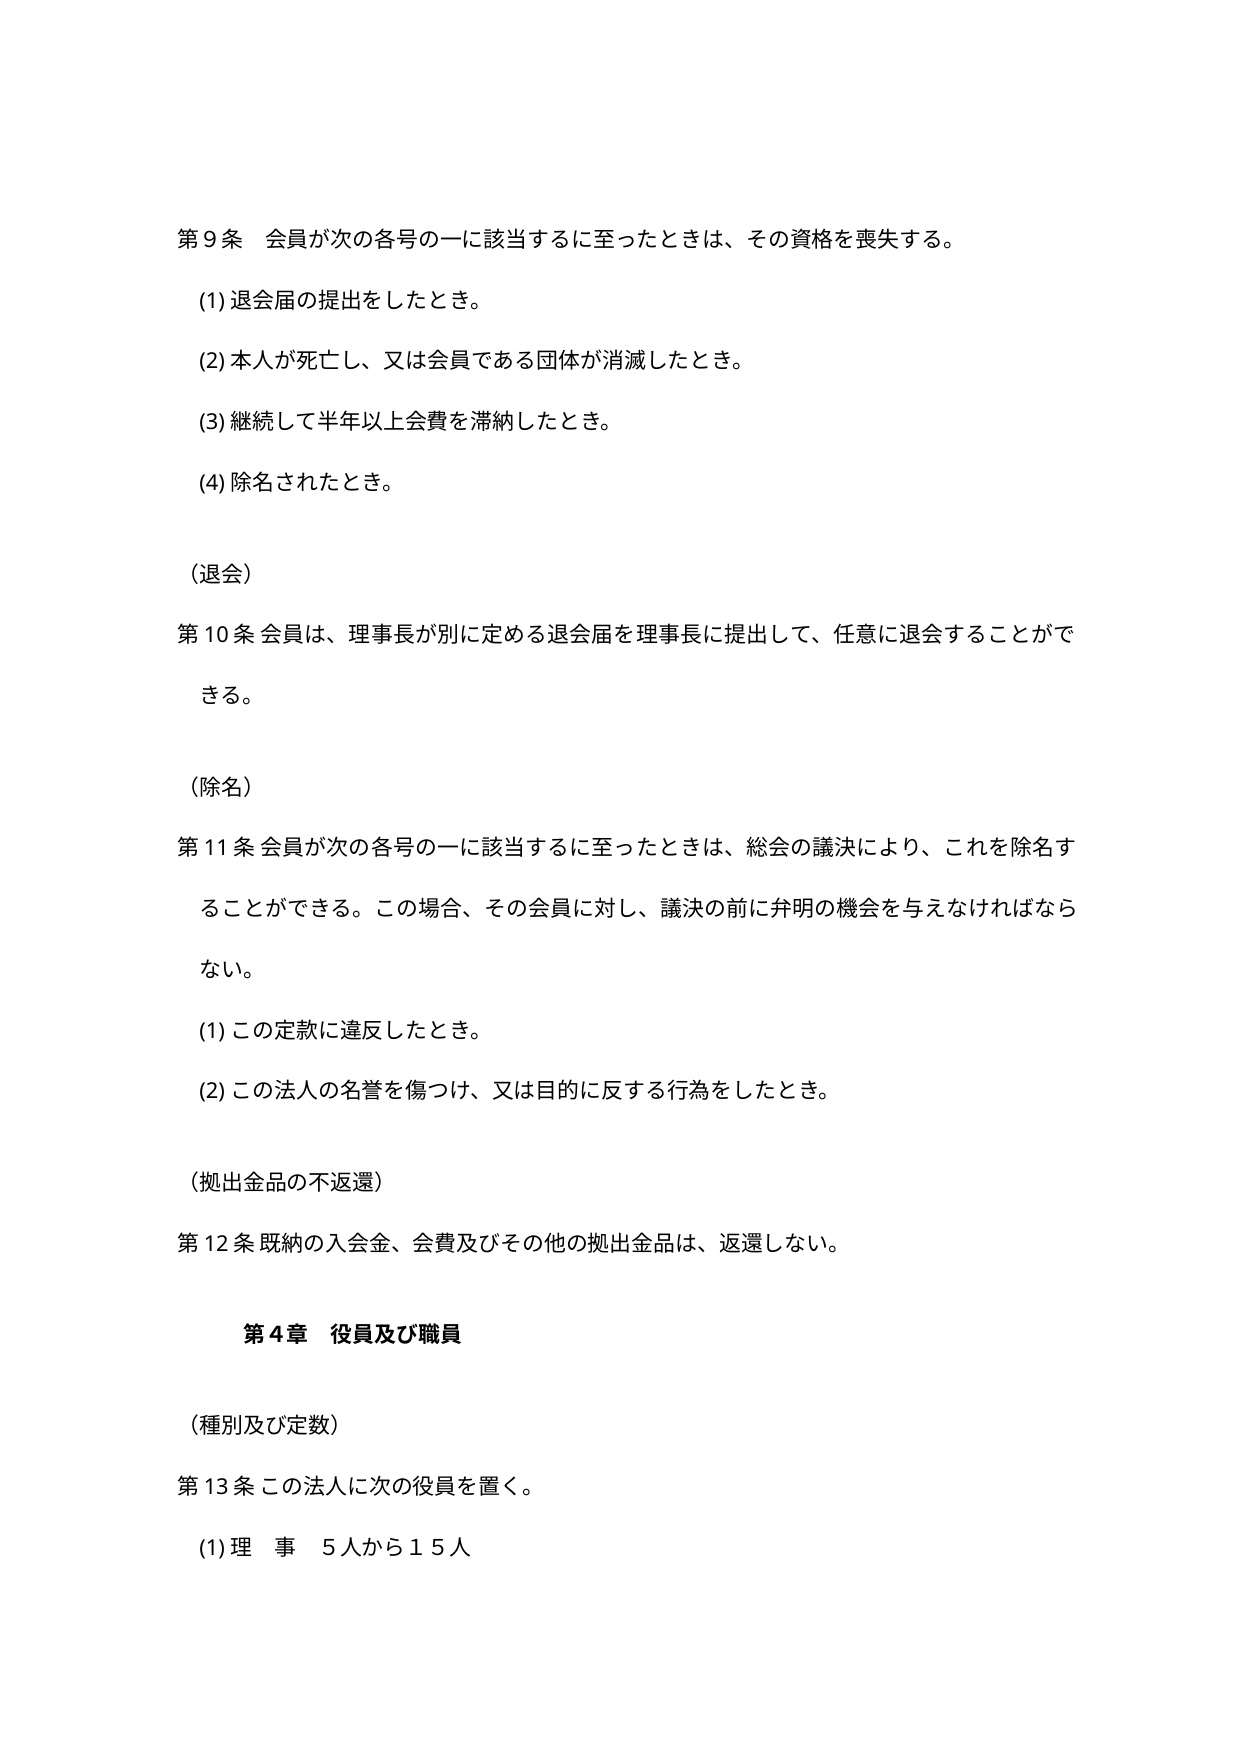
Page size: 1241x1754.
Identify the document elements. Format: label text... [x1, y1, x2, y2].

text （除名） [177, 755, 1078, 816]
text （退会） [177, 542, 1078, 603]
text (2) 本人が死亡し、又は会員である団体が消滅したとき。 [177, 329, 1078, 390]
text 第13条 この法人に次の役員を置く。 [177, 1454, 1078, 1515]
text （拠出金品の不返還） [177, 1150, 1078, 1211]
text 第11条 会員が次の各号の一に該当するに至ったときは、総会の議決により、これを除名することができる。この場合、その会員に対し、議決の前に弁明の機会を与えなければならない。 [177, 816, 1078, 998]
text 第10条 会員は、理事長が別に定める退会届を理事長に提出して、任意に退会することができる。 [177, 603, 1078, 724]
text 第12条 既納の入会金、会費及びその他の拠出金品は、返還しない。 [177, 1211, 1078, 1272]
text (2) この法人の名誉を傷つけ、又は目的に反する行為をしたとき。 [177, 1059, 1078, 1120]
text (1) 退会届の提出をしたとき。 [177, 268, 1078, 329]
text (3) 継続して半年以上会費を滞納したとき。 [177, 390, 1078, 451]
text （種別及び定数） [177, 1394, 1078, 1454]
text (1) 理 事 ５人から１５人 [177, 1515, 1078, 1576]
text (4) 除名されたとき。 [177, 451, 1078, 512]
text 第９条 会員が次の各号の一に該当するに至ったときは、その資格を喪失する。 [177, 207, 1078, 268]
text 第４章 役員及び職員 [177, 1302, 1078, 1363]
text (1) この定款に違反したとき。 [177, 998, 1078, 1059]
